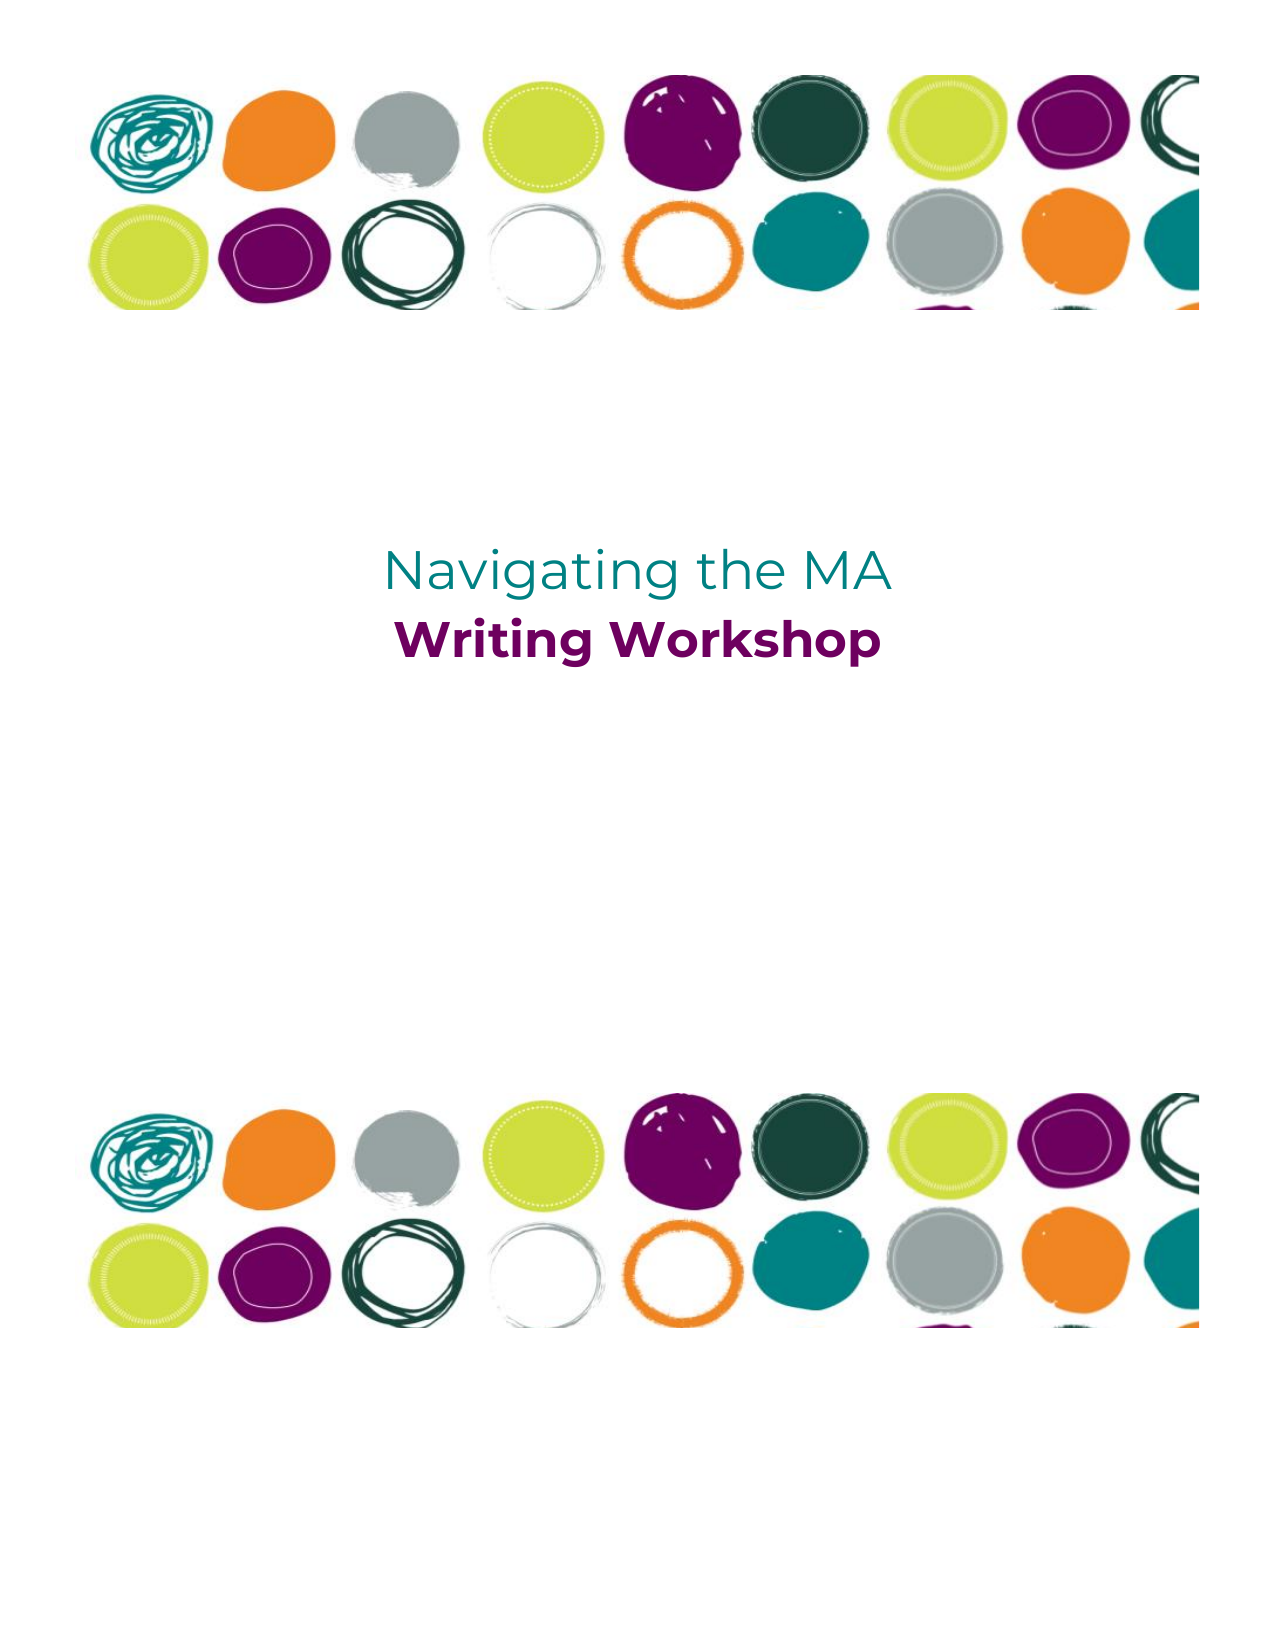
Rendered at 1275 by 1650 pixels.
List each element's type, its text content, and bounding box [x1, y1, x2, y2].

subtitle Writing Workshop [75, 609, 1200, 670]
subtitle Navigating the MA [75, 537, 1200, 603]
picture [75, 75, 1200, 310]
picture [75, 1093, 1200, 1328]
